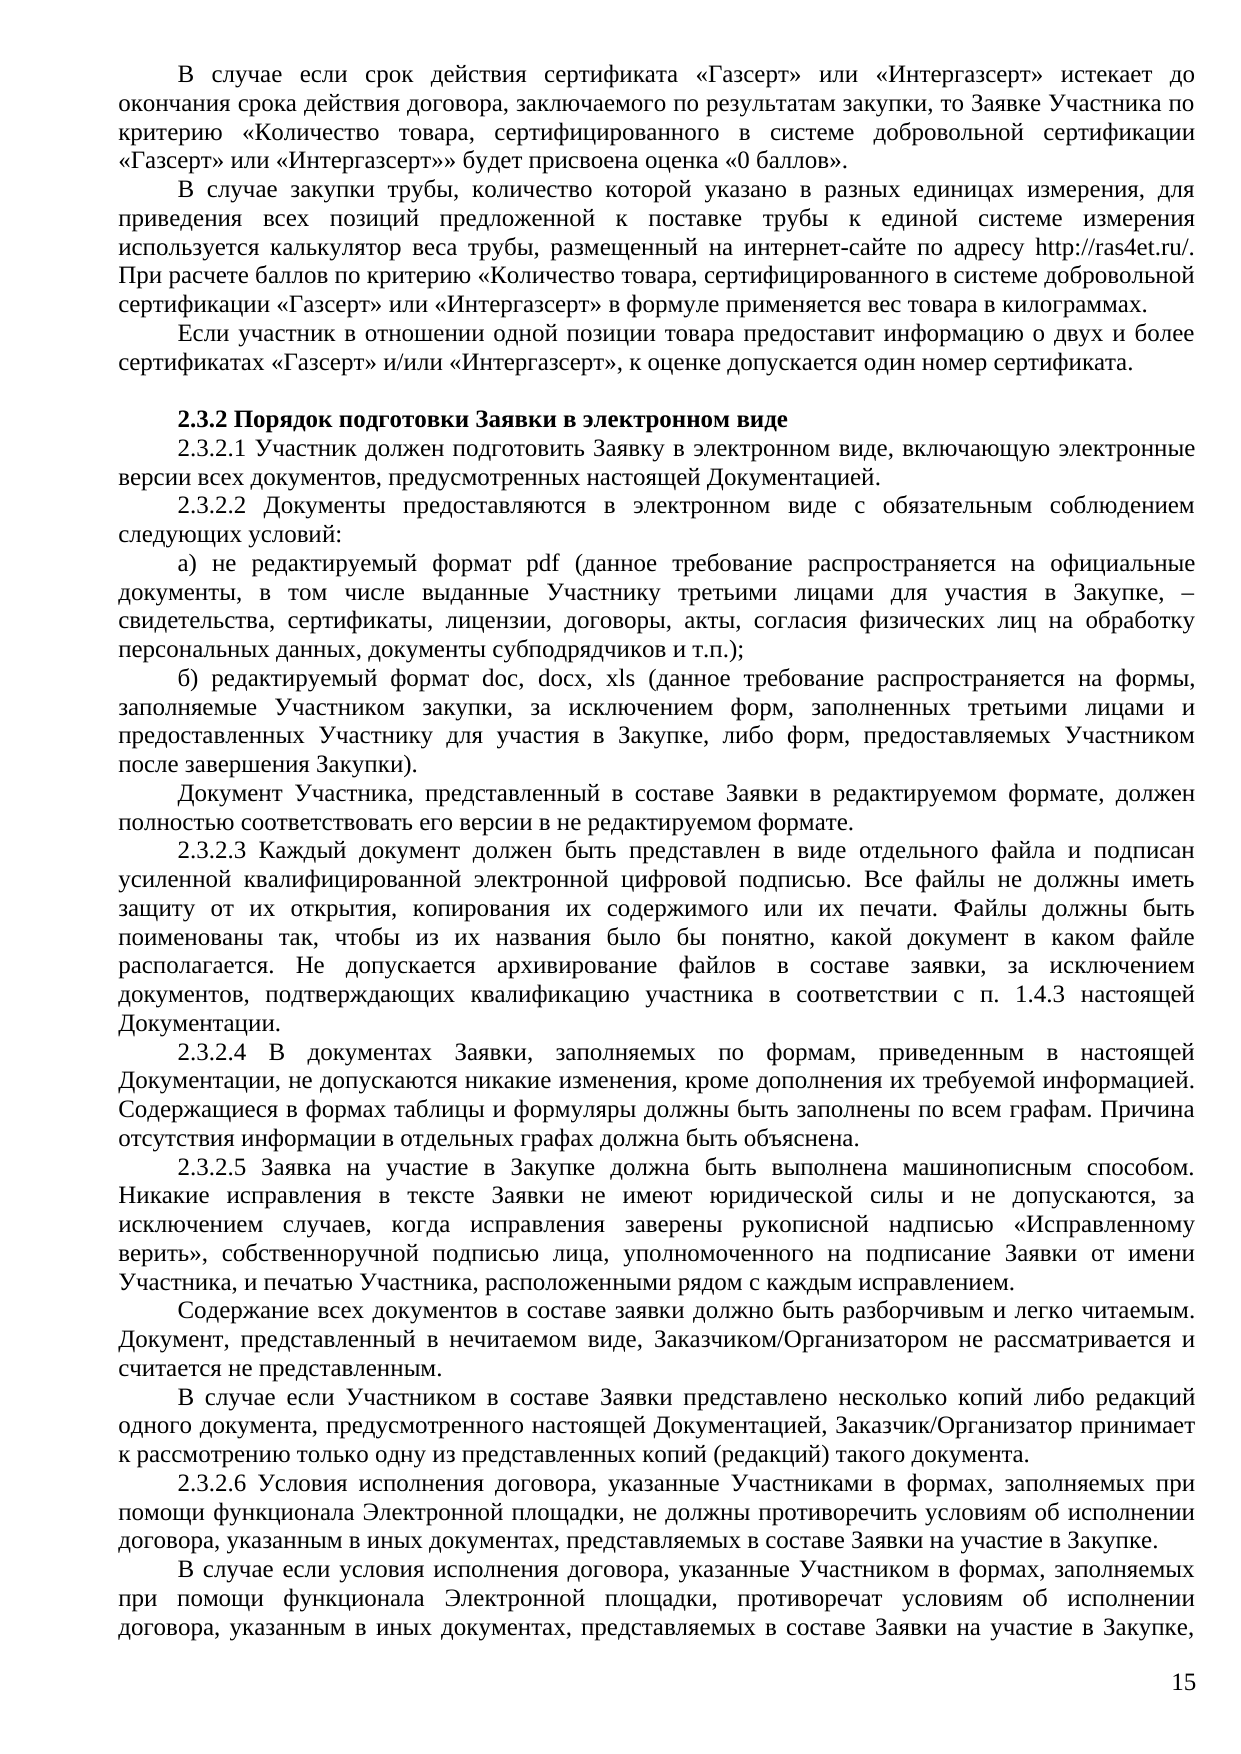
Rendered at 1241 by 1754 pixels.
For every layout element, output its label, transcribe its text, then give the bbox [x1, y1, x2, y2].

text В случае если Участником в составе Заявки представлено несколько копий либо редакций одного документа, предусмотренного настоящей Документацией, Заказчик/Организатор принимает к рассмотрению только одну из представленных копий (редакций) такого документа. [118, 1382, 1196, 1468]
text а) не редактируемый формат pdf (данное требование распространяется на официальные документы, в том числе выданные Участнику третьими лицами для участия в Закупке, – свидетельства, сертификаты, лицензии, договоры, акты, согласия физических лиц на обработку персональных данных, документы субподрядчиков и т.п.); [118, 548, 1196, 663]
text Если участник в отношении одной позиции товара предоставит информацию о двух и более сертификатах «Газсерт» и/или «Интергазсерт», к оценке допускается один номер сертификата. [118, 318, 1196, 375]
text Документ Участника, представленный в составе Заявки в редактируемом формате, должен полностью соответствовать его версии в не редактируемом формате. [118, 778, 1196, 835]
text б) редактируемый формат doc, docx, xls (данное требование распространяется на формы, заполняемые Участником закупки, за исключением форм, заполненных третьими лицами и предоставленных Участнику для участия в Закупке, либо форм, предоставляемых Участником после завершения Закупки). [118, 663, 1196, 778]
text 2.3.2.2 Документы предоставляются в электронном виде с обязательным соблюдением следующих условий: [118, 490, 1196, 548]
text В случае закупки трубы, количество которой указано в разных единицах измерения, для приведения всех позиций предложенной к поставке трубы к единой системе измерения используется калькулятор веса трубы, размещенный на интернет-сайте по адресу http://ras4et.ru/. При расчете баллов по критерию «Количество товара, сертифицированного в системе добровольной сертификации «Газсерт» или «Интергазсерт» в формуле применяется вес товара в килограммах. [118, 174, 1196, 318]
text 2.3.2.6 Условия исполнения договора, указанные Участниками в формах, заполняемых при помощи функционала Электронной площадки, не должны противоречить условиям об исполнении договора, указанным в иных документах, представляемых в составе Заявки на участие в Закупке. [118, 1468, 1196, 1554]
text 2.3.2 Порядок подготовки Заявки в электронном виде [118, 404, 1196, 433]
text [118, 1554, 1196, 1640]
text Содержание всех документов в составе заявки должно быть разборчивым и легко читаемым. Документ, представленный в нечитаемом виде, Заказчиком/Организатором не рассматривается и считается не представленным. [118, 1295, 1196, 1382]
text В случае если срок действия сертификата «Газсерт» или «Интергазсерт» истекает до окончания срока действия договора, заключаемого по результатам закупки, то Заявке Участника по критерию «Количество товара, сертифицированного в системе добровольной сертификации «Газсерт» или «Интергазсерт»» будет присвоена оценка «0 баллов». [118, 59, 1196, 174]
text 2.3.2.4 В документах Заявки, заполняемых по формам, приведенным в настоящей Документации, не допускаются никакие изменения, кроме дополнения их требуемой информацией. Содержащиеся в формах таблицы и формуляры должны быть заполнены по всем графам. Причина отсутствия информации в отдельных графах должна быть объяснена. [118, 1037, 1196, 1152]
text 2.3.2.3 Каждый документ должен быть представлен в виде отдельного файла и подписан усиленной квалифицированной электронной цифровой подписью. Все файлы не должны иметь защиту от их открытия, копирования их содержимого или их печати. Файлы должны быть поименованы так, чтобы из их названия было бы понятно, какой документ в каком файле располагается. Не допускается архивирование файлов в составе заявки, за исключением документов, подтверждающих квалификацию участника в соответствии с п. 1.4.3 настоящей Документации. [118, 835, 1196, 1037]
text 2.3.2.5 Заявка на участие в Закупке должна быть выполнена машинописным способом. Никакие исправления в тексте Заявки не имеют юридической силы и не допускаются, за исключением случаев, когда исправления заверены рукописной надписью «Исправленному верить», собственноручной подписью лица, уполномоченного на подписание Заявки от имени Участника, и печатью Участника, расположенными рядом с каждым исправлением. [118, 1152, 1196, 1295]
text 2.3.2.1 Участник должен подготовить Заявку в электронном виде, включающую электронные версии всех документов, предусмотренных настоящей Документацией. [118, 433, 1196, 490]
